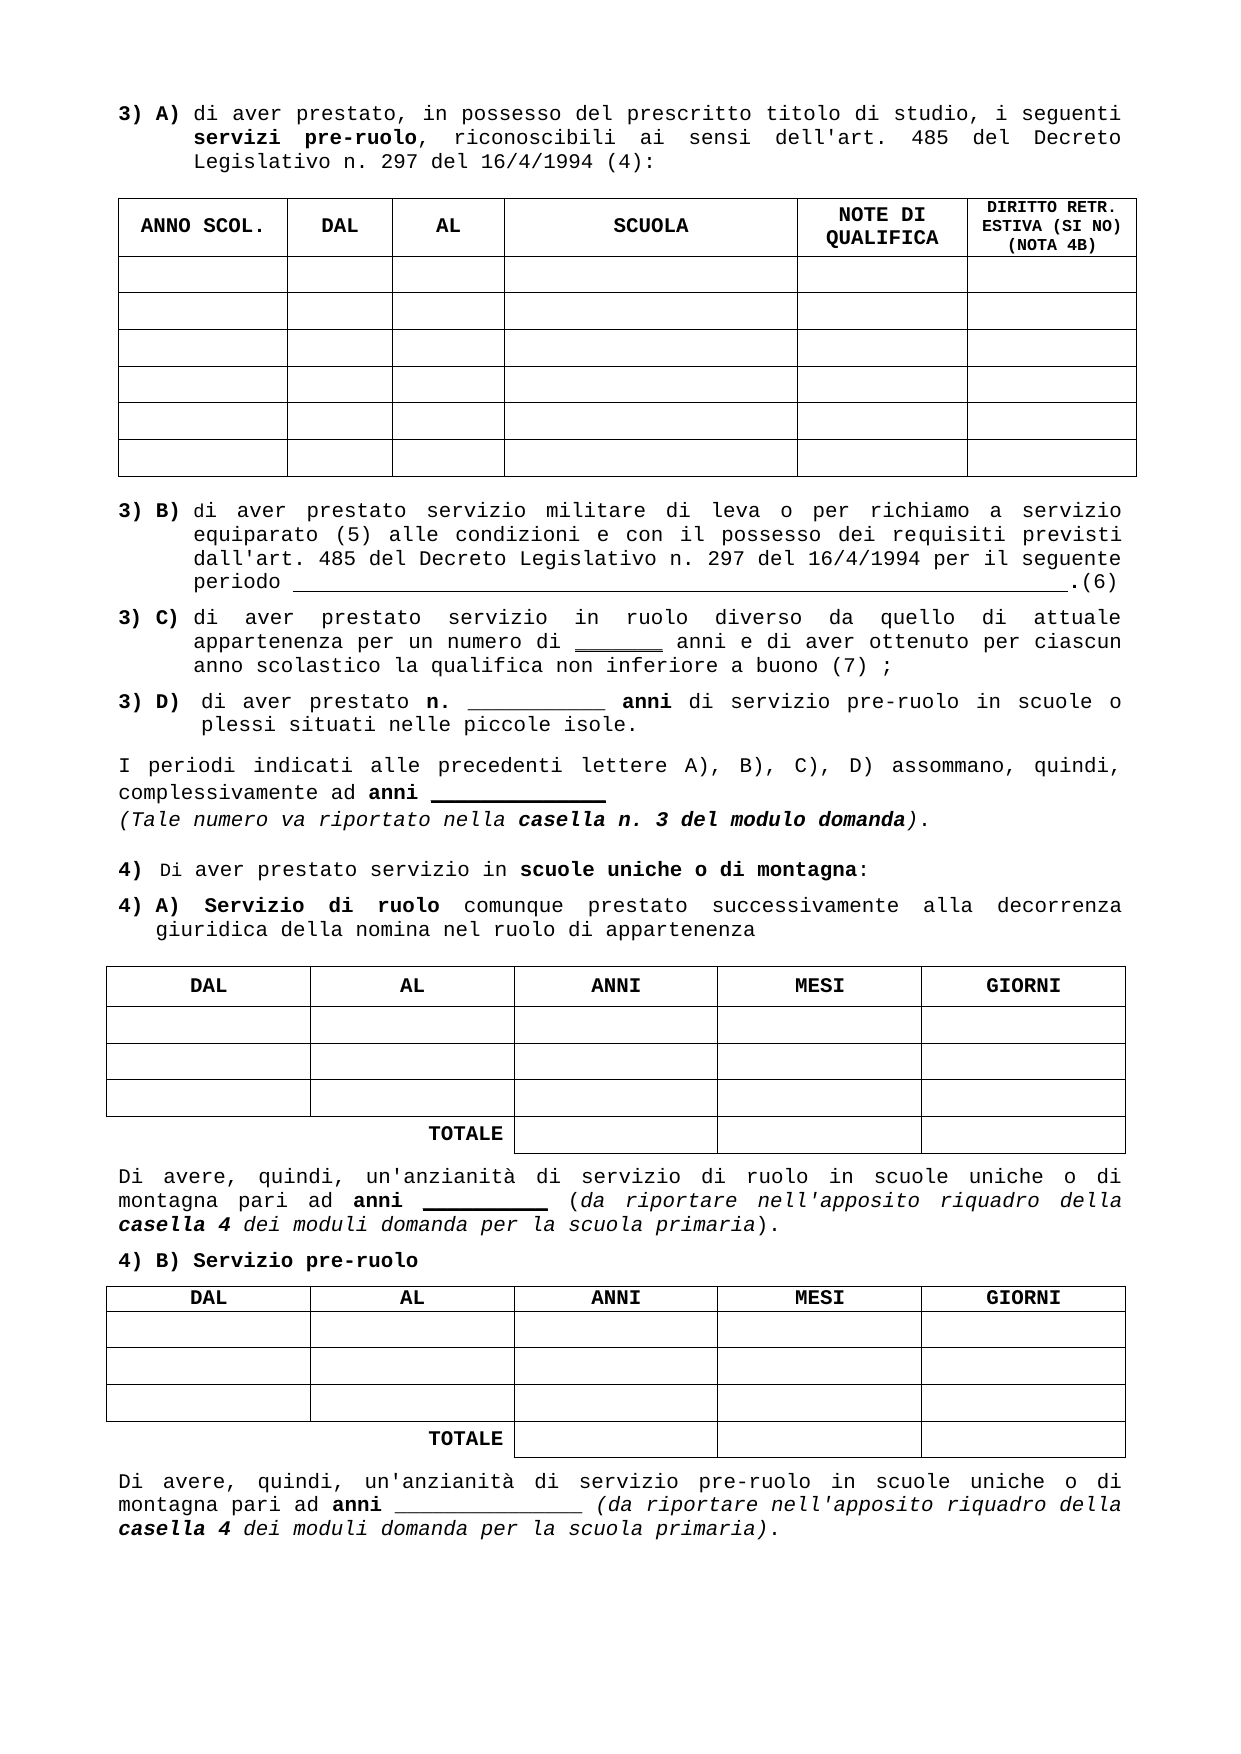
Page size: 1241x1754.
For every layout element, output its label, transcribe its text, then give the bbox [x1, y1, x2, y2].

table_cell [119, 257, 287, 292]
table_cell [718, 1007, 921, 1043]
table_cell [798, 440, 967, 476]
text 3) c) di aver prestato servizio in ruolo diverso da quello di attuale appartenenza per un numero di _______ anni e di aver ottenuto per ciascun anno scolastico la qualifica non inferiore a buono (7) ; [118, 607, 1122, 678]
text 4) Di aver prestato servizio in scuole uniche o di montagna: [118, 859, 1122, 883]
table_cell [515, 1348, 717, 1384]
table_header DIRITTO RETR. ESTIVA (SI NO) (NOTA 4B) [968, 199, 1136, 256]
table_cell [119, 367, 287, 402]
table_cell [515, 1117, 717, 1153]
table_cell [718, 1044, 921, 1079]
table_header AL [393, 199, 504, 256]
table_cell [119, 403, 287, 439]
table_cell [515, 1007, 717, 1043]
table_cell [968, 257, 1136, 292]
table_cell [798, 367, 967, 402]
table_cell [311, 1080, 514, 1116]
text 4) A) Servizio di ruolo comunque prestato successivamente alla decorrenza giuridica della nomina nel ruolo di appartenenza [118, 895, 1122, 942]
table_cell [311, 1385, 514, 1421]
table_cell [718, 1312, 921, 1347]
table_cell [922, 1044, 1125, 1079]
table_cell [505, 403, 797, 439]
text (Tale numero va riportato nella casella n. 3 del modulo domanda). [118, 805, 1122, 832]
table_header NOTE DI QUALIFICA [798, 199, 967, 256]
text 3) A) di aver prestato, in possesso del prescritto titolo di studio, i seguenti servizi pre-ruolo, riconoscibili ai sensi dell'art. 485 del Decreto Legislativo n. 297 del 16/4/1994 (4): [118, 103, 1122, 174]
table_header AL [311, 1287, 514, 1311]
text 3) D) di aver prestato n. ___________ anni di servizio pre-ruolo in scuole o plessi situati nelle piccole isole. [118, 691, 1122, 738]
table_header SCUOLA [505, 199, 797, 256]
table_cell [288, 257, 392, 292]
table_cell [107, 1007, 310, 1043]
table_header DAL [107, 1287, 310, 1311]
table_cell [505, 257, 797, 292]
table_cell [922, 1422, 1125, 1457]
table_cell [119, 330, 287, 366]
table_cell [288, 293, 392, 329]
table_cell TOTALE [107, 1117, 514, 1153]
table_cell [968, 440, 1136, 476]
table_cell [107, 1044, 310, 1079]
table_cell [968, 403, 1136, 439]
table_cell [107, 1385, 310, 1421]
table_cell [505, 293, 797, 329]
table_cell [515, 1385, 717, 1421]
table_cell [922, 1007, 1125, 1043]
table_cell [798, 403, 967, 439]
table_cell [288, 367, 392, 402]
table_cell [393, 293, 504, 329]
table_cell [515, 1312, 717, 1347]
table_cell [505, 440, 797, 476]
table_cell [798, 293, 967, 329]
text I periodi indicati alle precedenti lettere A), B), C), D) assommano, quindi, complessivamente ad anni ______________ [118, 751, 1122, 805]
table_header DAL [107, 967, 310, 1006]
table_cell [968, 293, 1136, 329]
table_header AL [311, 967, 514, 1006]
table_cell [922, 1080, 1125, 1116]
table_cell [119, 293, 287, 329]
table_cell [393, 257, 504, 292]
table_cell [718, 1348, 921, 1384]
table_cell [311, 1348, 514, 1384]
table_cell [922, 1348, 1125, 1384]
table_cell [922, 1312, 1125, 1347]
table_header ANNI [515, 967, 717, 1006]
table_cell [311, 1007, 514, 1043]
table_cell [718, 1385, 921, 1421]
text 4) B) Servizio pre-ruolo [118, 1250, 1122, 1273]
table_cell [119, 440, 287, 476]
table_cell [718, 1117, 921, 1153]
table_cell [515, 1422, 717, 1457]
table_cell [393, 367, 504, 402]
table_cell [922, 1117, 1125, 1153]
table_cell [107, 1348, 310, 1384]
table_header ANNO SCOL. [119, 199, 287, 256]
table_cell [718, 1080, 921, 1116]
table_cell [288, 440, 392, 476]
text Di avere, quindi, un'anzianità di servizio pre-ruolo in scuole uniche o di montagna pari ad anni _______________ (da riportare nell'apposito riquadro della casella 4 dei moduli domanda per la scuola primaria). [118, 1471, 1122, 1542]
table_cell [393, 330, 504, 366]
table_cell [107, 1312, 310, 1347]
table_header MESI [718, 1287, 921, 1311]
table_cell [107, 1080, 310, 1116]
table_cell [968, 330, 1136, 366]
table_cell [718, 1422, 921, 1457]
table_cell [288, 403, 392, 439]
table_cell [311, 1312, 514, 1347]
table_header DAL [288, 199, 392, 256]
table_header GIORNI [922, 967, 1125, 1006]
table_cell [515, 1080, 717, 1116]
table_header GIORNI [922, 1287, 1125, 1311]
table_cell [968, 367, 1136, 402]
table_cell [393, 440, 504, 476]
table_cell [505, 367, 797, 402]
table_header ANNI [515, 1287, 717, 1311]
table_cell [922, 1385, 1125, 1421]
table_cell TOTALE [107, 1422, 514, 1457]
table_cell [311, 1044, 514, 1079]
table_cell [393, 403, 504, 439]
table_cell [515, 1044, 717, 1079]
text 3) B) di aver prestato servizio militare di leva o per richiamo a servizio equiparato (5) alle condizioni e con il possesso dei requisiti previsti dall'art. 485 del Decreto Legislativo n. 297 del 16/4/1994 per il seguente periodo .(6) [118, 500, 1122, 595]
table_cell [798, 330, 967, 366]
table_cell [288, 330, 392, 366]
text Di avere, quindi, un'anzianità di servizio di ruolo in scuole uniche o di montagna pari ad anni __________ (da riportare nell'apposito riquadro della casella 4 dei moduli domanda per la scuola primaria). [118, 1166, 1122, 1237]
table_cell [505, 330, 797, 366]
table_header MESI [718, 967, 921, 1006]
table_cell [798, 257, 967, 292]
